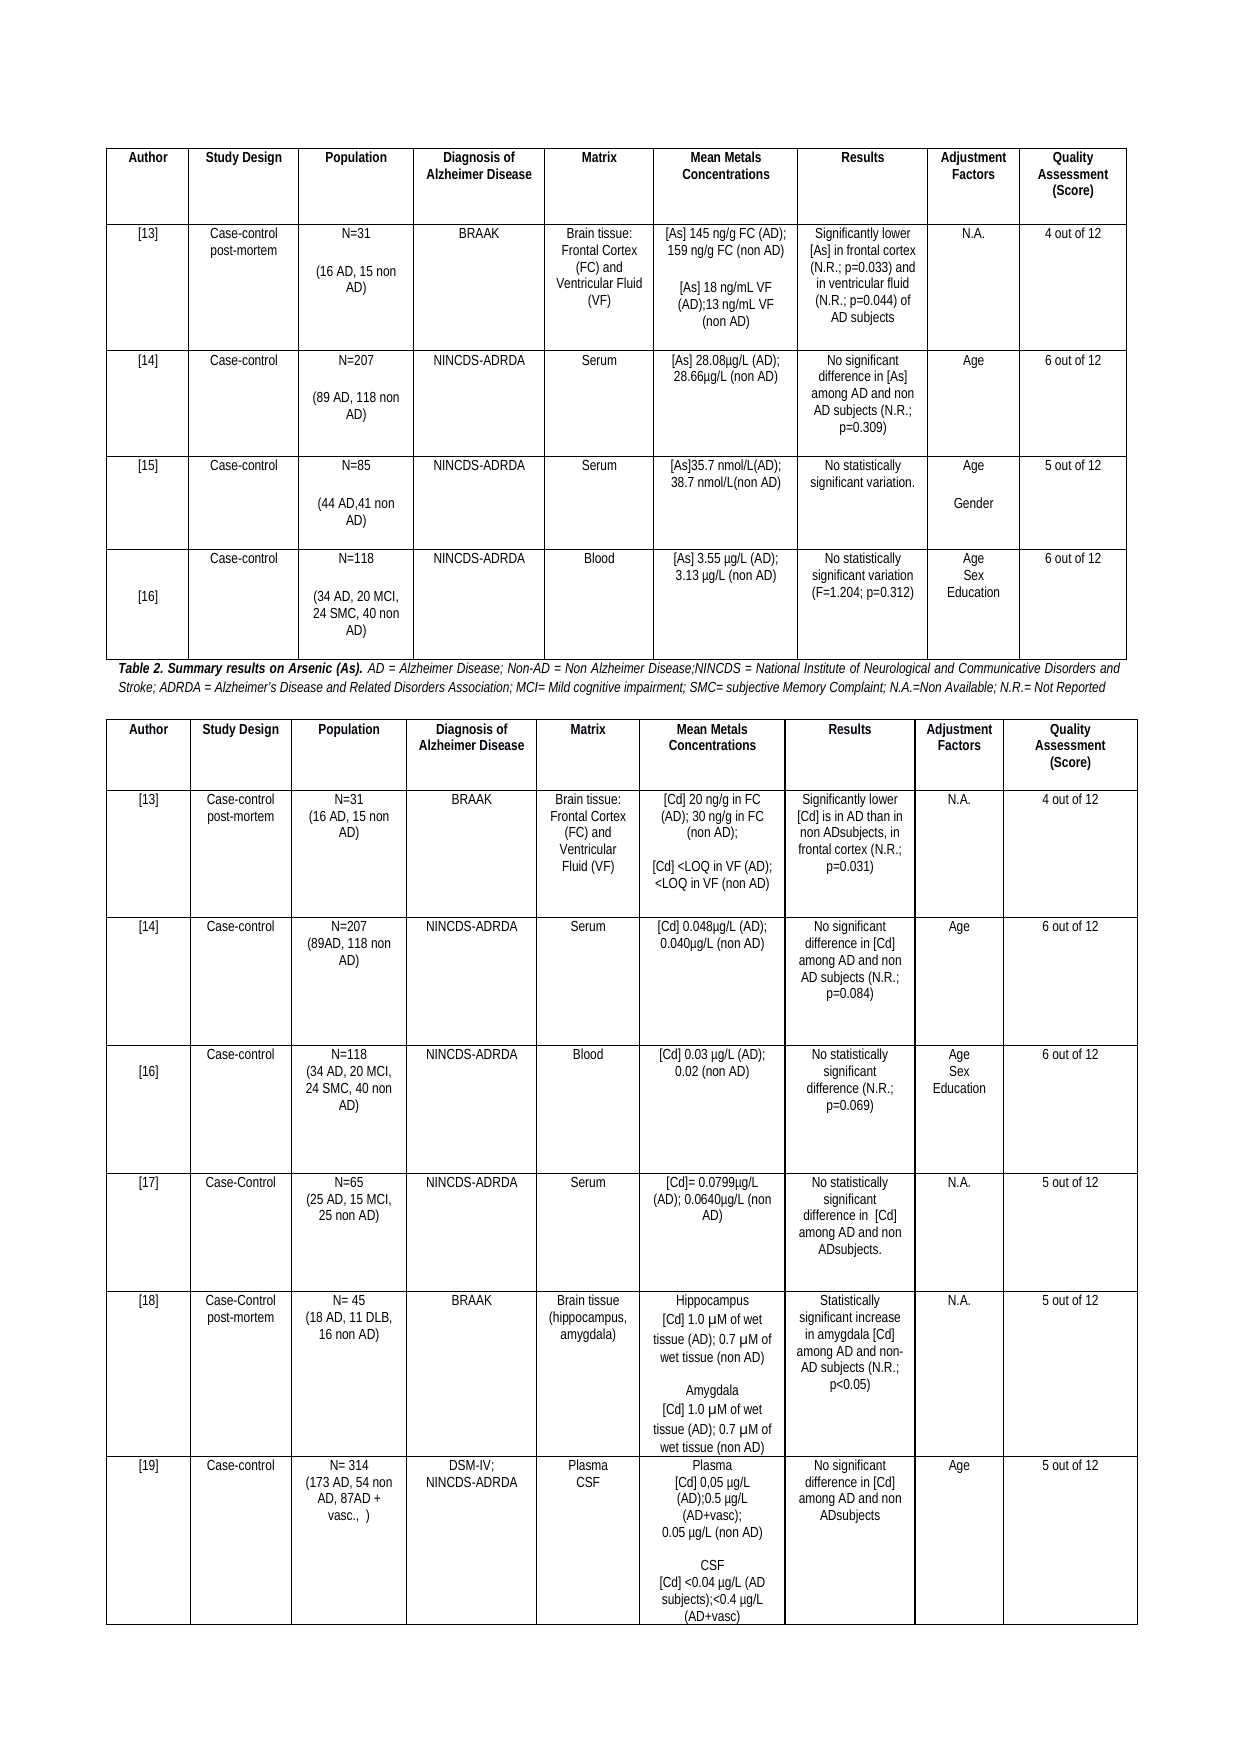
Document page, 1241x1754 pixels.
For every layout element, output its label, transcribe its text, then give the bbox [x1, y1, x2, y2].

table_cell [As] 3.55 µg/L (AD); 3.13 µg/L (non AD) [654, 550, 797, 659]
table_cell Age [916, 918, 1003, 1045]
table_cell Case-control post-mortem [189, 225, 298, 350]
table_header Population [299, 149, 413, 224]
table_header Matrix [545, 149, 653, 224]
table_cell Age Gender [928, 457, 1019, 549]
table_cell Age Sex Education [928, 550, 1019, 659]
table_cell NINCDS-ADRDA [407, 918, 536, 1045]
table_header Author [107, 720, 190, 789]
table_header Diagnosis of Alzheimer Disease [407, 720, 536, 789]
table_cell Brain tissue: Frontal Cortex (FC) and Ventricular Fluid (VF) [545, 225, 653, 350]
table_cell N=85 (44 AD,41 non AD) [299, 457, 413, 549]
table_cell NINCDS-ADRDA [407, 1174, 536, 1291]
table_cell [As] 145 ng/g FC (AD); 159 ng/g FC (non AD) [As] 18 ng/mL VF (AD);13 ng/mL VF (non AD) [654, 225, 797, 350]
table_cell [292, 1457, 406, 1624]
table_cell 6 out of 12 [1020, 351, 1126, 456]
table_cell Serum [545, 457, 653, 549]
table_cell [14] [107, 918, 190, 1045]
table_cell No statistically significant variation. [798, 457, 927, 549]
table_header Study Design [191, 720, 291, 789]
table_cell N=118 (34 AD, 20 MCI, 24 SMC, 40 non AD) [292, 1046, 406, 1173]
table_header Matrix [537, 720, 639, 789]
table_header Adjustment Factors [916, 720, 1003, 789]
table_header Mean Metals Concentrations [654, 149, 797, 224]
table_cell [17] [107, 1174, 190, 1291]
table_cell No statistically significant difference in [Cd] among AD and non ADsubjects. [786, 1174, 914, 1291]
table_cell Blood [537, 1046, 639, 1173]
table_cell Plasma [Cd] 0,05 µg/L (AD);0.5 µg/L (AD+vasc); 0.05 µg/L (non AD) CSF [Cd] <0.04 µg/L (AD subjects);<0.4 µg/L (AD+vasc) <0.04 µg/L (non AD) [640, 1457, 784, 1624]
table_cell BRAAK [414, 225, 544, 350]
table_cell NINCDS-ADRDA [414, 457, 544, 549]
table_cell [19] [107, 1457, 190, 1624]
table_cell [786, 1457, 914, 1624]
table_cell NINCDS-ADRDA [407, 1046, 536, 1173]
table_cell [18] [107, 1292, 190, 1456]
table_cell Case-control post-mortem [191, 791, 291, 917]
table_cell Brain tissue: Frontal Cortex (FC) and Ventricular Fluid (VF) [537, 791, 639, 917]
text Table 2. Summary results on Arsenic (As). AD = Alzheimer Disease; Non-AD = Non Alzheimer Disease;NINCDS = National Institute of Neurological and Communicative Disorders and Stroke; ADRDA = Alzheimer’s Disease and Related Disorders Association; MCI= Mild cognitive impairment; SMC= subjective Memory Complaint; N.A.=Non Available; N.R.= Not Reported [118, 660, 1122, 696]
table_cell N=31 (16 AD, 15 non AD) [292, 791, 406, 917]
table_cell No significant difference in [As] among AD and non AD subjects (N.R.; p=0.309) [798, 351, 927, 456]
table_cell Age [916, 1457, 1003, 1624]
table_cell [13] [107, 791, 190, 917]
table_header Author [107, 149, 188, 224]
table_cell N=207 (89 AD, 118 non AD) [299, 351, 413, 456]
table_cell [16] [107, 1046, 190, 1173]
table_cell Brain tissue (hippocampus, amygdala) [537, 1292, 639, 1456]
table_cell Case-Control post-mortem [191, 1292, 291, 1456]
table_cell Hippocampus [Cd] 1.0 µM of wet tissue (AD); 0.7 µM of wet tissue (non AD) Amygdala [Cd] 1.0 µM of wet tissue (AD); 0.7 µM of wet tissue (non AD) [640, 1292, 784, 1456]
table_cell Significantly lower [Cd] is in AD than in non ADsubjects, in frontal cortex (N.R.; p=0.031) [786, 791, 914, 917]
table_cell Age [928, 351, 1019, 456]
table_cell N.A. [916, 1292, 1003, 1456]
table_cell Case-control [191, 1457, 291, 1624]
table_cell N=118 (34 AD, 20 MCI, 24 SMC, 40 non AD) [299, 550, 413, 659]
table_cell 5 out of 12 [1004, 1174, 1137, 1291]
table_cell No significant difference in [Cd] among AD and non AD subjects (N.R.; p=0.084) [786, 918, 914, 1045]
table_cell [Cd] 0.03 µg/L (AD); 0.02 (non AD) [640, 1046, 784, 1173]
table_header Results [786, 720, 914, 789]
table_cell No statistically significant variation (F=1.204; p=0.312) [798, 550, 927, 659]
table_cell [Cd]= 0.0799µg/L (AD); 0.0640µg/L (non AD) [640, 1174, 784, 1291]
table_cell Case-control [191, 1046, 291, 1173]
table_header Mean Metals Concentrations [640, 720, 784, 789]
table_cell Serum [545, 351, 653, 456]
table_cell Blood [545, 550, 653, 659]
table_cell Case-control [191, 918, 291, 1045]
table_header Results [798, 149, 927, 224]
table_cell BRAAK [407, 1292, 536, 1456]
table_cell N=65 (25 AD, 15 MCI, 25 non AD) [292, 1174, 406, 1291]
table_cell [407, 1457, 536, 1624]
table_cell Significantly lower [As] in frontal cortex (N.R.; p=0.033) and in ventricular fluid (N.R.; p=0.044) of AD subjects [798, 225, 927, 350]
table_cell Statistically significant increase in amygdala [Cd] among AD and non-AD subjects (N.R.; p<0.05) [786, 1292, 914, 1456]
table_cell N.A. [916, 1174, 1003, 1291]
table_header Diagnosis of Alzheimer Disease [414, 149, 544, 224]
table_cell [15] [107, 457, 188, 549]
table_cell N=31 (16 AD, 15 non AD) [299, 225, 413, 350]
table_cell Plasma CSF [537, 1457, 639, 1624]
table_cell 6 out of 12 [1004, 1046, 1137, 1173]
table_cell [Cd] 20 ng/g in FC (AD); 30 ng/g in FC (non AD); [Cd] <LOQ in VF (AD); <LOQ in VF (non AD) [640, 791, 784, 917]
table_cell [16] [107, 550, 188, 659]
table_cell N.A. [928, 225, 1019, 350]
table_cell 6 out of 12 [1020, 550, 1126, 659]
table_cell NINCDS-ADRDA [414, 351, 544, 456]
table_cell NINCDS-ADRDA [414, 550, 544, 659]
table_cell 5 out of 12 [1004, 1292, 1137, 1456]
table_cell [14] [107, 351, 188, 456]
table_cell Case-control [189, 457, 298, 549]
table_cell Serum [537, 918, 639, 1045]
table_cell N=207 (89AD, 118 non AD) [292, 918, 406, 1045]
table_cell BRAAK [407, 791, 536, 917]
table_header Study Design [189, 149, 298, 224]
table_header Quality Assessment (Score) [1020, 149, 1126, 224]
table_cell 6 out of 12 [1004, 918, 1137, 1045]
table_cell No statistically significant difference (N.R.; p=0.069) [786, 1046, 914, 1173]
table_cell 4 out of 12 [1020, 225, 1126, 350]
table_cell Case-Control [191, 1174, 291, 1291]
table_cell [As]35.7 nmol/L(AD); 38.7 nmol/L(non AD) [654, 457, 797, 549]
table_cell 4 out of 12 [1004, 791, 1137, 917]
table_header Adjustment Factors [928, 149, 1019, 224]
table_cell [Cd] 0.048µg/L (AD); 0.040µg/L (non AD) [640, 918, 784, 1045]
table_cell 5 out of 12 [1020, 457, 1126, 549]
table_cell N.A. [916, 791, 1003, 917]
table_header Population [292, 720, 406, 789]
table_cell 5 out of 12 [1004, 1457, 1137, 1624]
table_cell Age Sex Education [916, 1046, 1003, 1173]
table_cell Case-control [189, 550, 298, 659]
table_cell [13] [107, 225, 188, 350]
table_cell N= 45 (18 AD, 11 DLB, 16 non AD) [292, 1292, 406, 1456]
table_cell [As] 28.08µg/L (AD); 28.66µg/L (non AD) [654, 351, 797, 456]
table_header Quality Assessment (Score) [1004, 720, 1137, 789]
table_cell Case-control [189, 351, 298, 456]
table_cell Serum [537, 1174, 639, 1291]
